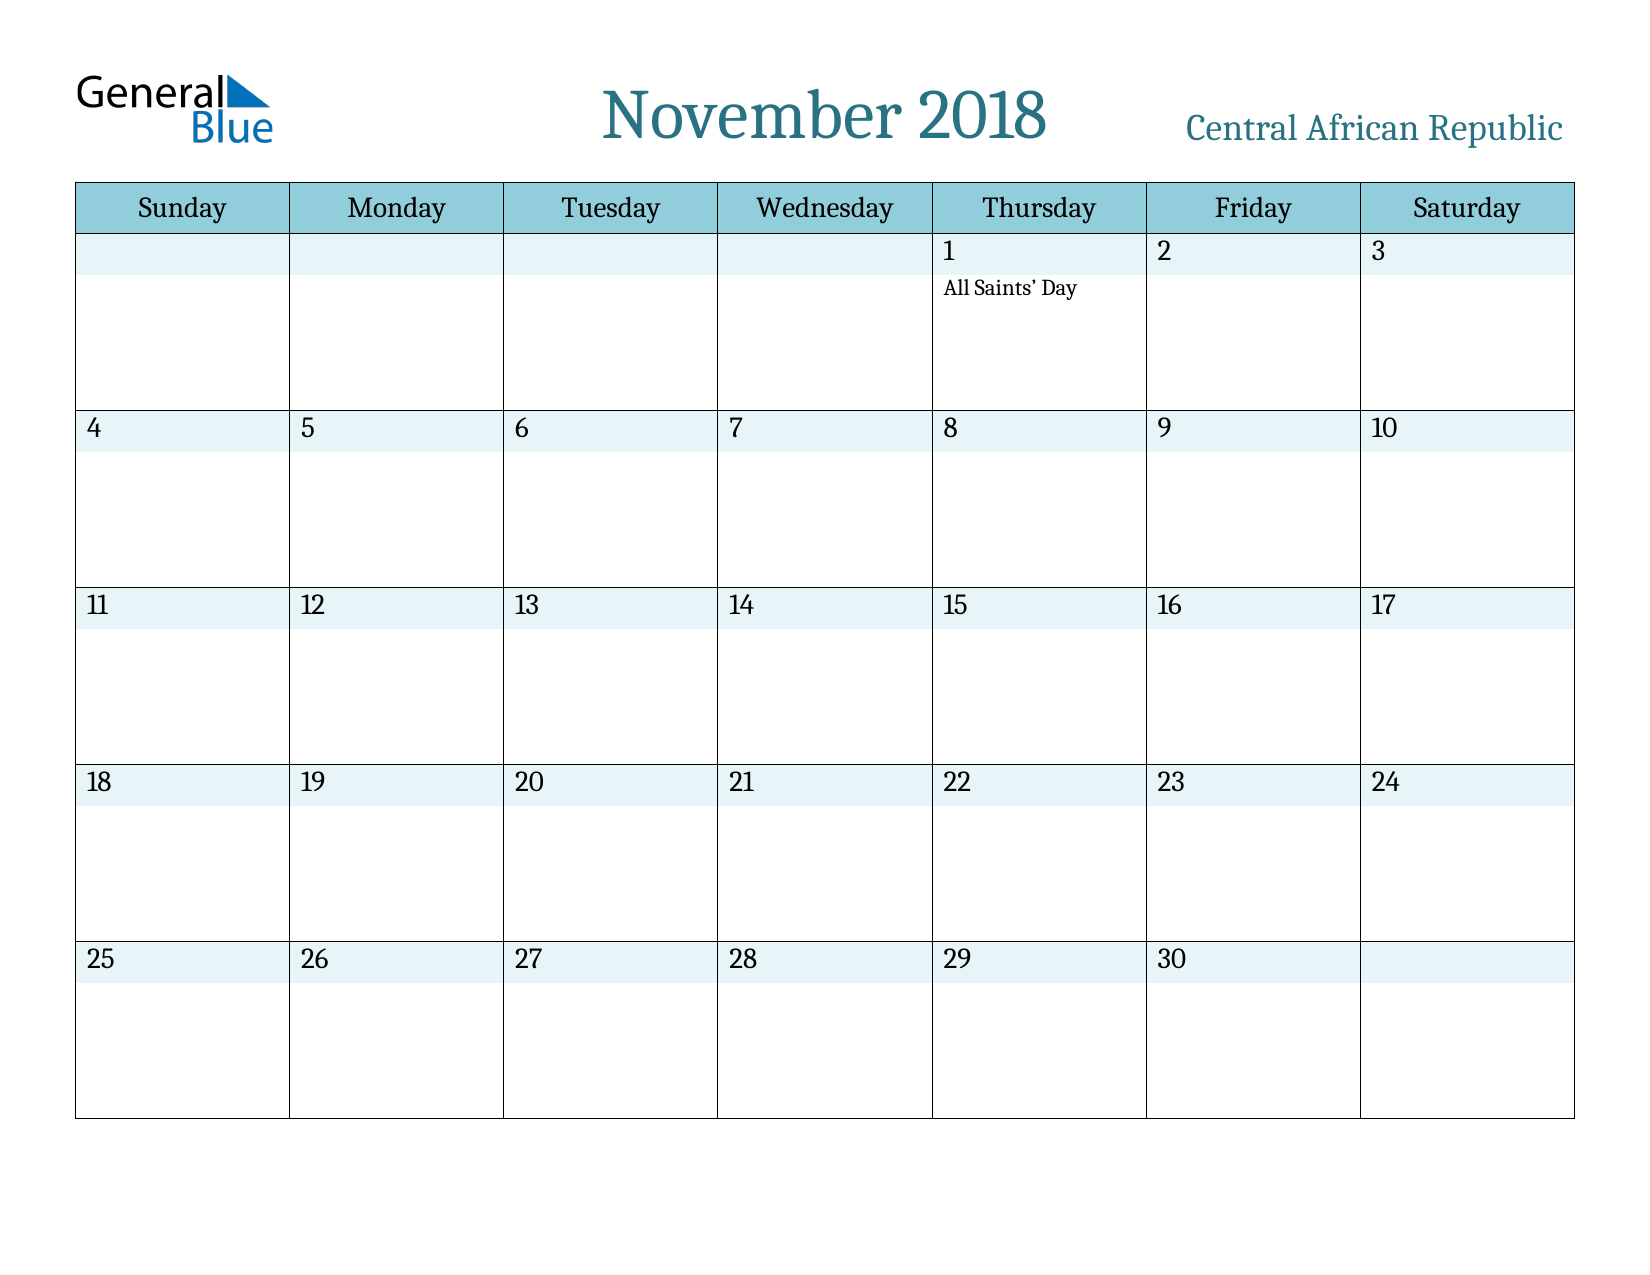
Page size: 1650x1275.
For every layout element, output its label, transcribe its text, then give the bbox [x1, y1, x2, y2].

table_cell 8 [933, 411, 1146, 452]
table_cell 5 [290, 411, 503, 452]
table_cell [504, 629, 717, 764]
table_header November 2018 [504, 75, 1146, 182]
table_cell [76, 275, 289, 410]
table_cell [1361, 629, 1574, 764]
table_cell [718, 234, 932, 275]
table_cell [718, 806, 932, 941]
table_cell [290, 629, 503, 764]
table_cell [718, 275, 932, 410]
table_cell [290, 234, 503, 275]
table_cell [290, 452, 503, 587]
table_cell 19 [290, 765, 503, 806]
table_cell 30 [1147, 942, 1360, 983]
table_cell 25 [76, 942, 289, 983]
table_cell Wednesday [718, 183, 932, 233]
table_cell 1 [933, 234, 1146, 275]
table_cell 26 [290, 942, 503, 983]
table_cell [290, 983, 503, 1118]
table_cell 13 [504, 588, 717, 629]
table_cell [1147, 452, 1360, 587]
table_cell [504, 983, 717, 1118]
table_cell [76, 452, 289, 587]
table_cell [1147, 806, 1360, 941]
table_cell [718, 983, 932, 1118]
table_cell 22 [933, 765, 1146, 806]
table_cell Saturday [1361, 183, 1574, 233]
table_cell All Saints’ Day [933, 275, 1146, 410]
table_cell [76, 234, 289, 275]
table_cell [504, 452, 717, 587]
table_cell 4 [76, 411, 289, 452]
table_cell [718, 452, 932, 587]
table_cell 2 [1147, 234, 1360, 275]
table_cell [504, 275, 717, 410]
table_cell 10 [1361, 411, 1574, 452]
table_cell [1361, 275, 1574, 410]
table_cell 24 [1361, 765, 1574, 806]
table_cell [933, 629, 1146, 764]
table_cell 9 [1147, 411, 1360, 452]
table_cell 20 [504, 765, 717, 806]
picture [77, 75, 273, 143]
table_cell [933, 983, 1146, 1118]
table_cell Friday [1147, 183, 1360, 233]
table_cell 7 [718, 411, 932, 452]
table_cell [290, 275, 503, 410]
table_cell 16 [1147, 588, 1360, 629]
table_cell 23 [1147, 765, 1360, 806]
table_cell [76, 806, 289, 941]
table_cell [76, 629, 289, 764]
table_cell 11 [76, 588, 289, 629]
table_cell 21 [718, 765, 932, 806]
table_cell 29 [933, 942, 1146, 983]
table_header Central African Republic [1146, 75, 1574, 182]
table_cell 17 [1361, 588, 1574, 629]
table_cell [504, 806, 717, 941]
table_cell [1147, 629, 1360, 764]
table_cell 14 [718, 588, 932, 629]
table_header [76, 75, 503, 182]
table_cell [1361, 983, 1574, 1118]
table_cell 18 [76, 765, 289, 806]
table_cell [290, 806, 503, 941]
table_cell [1147, 983, 1360, 1118]
table_cell 12 [290, 588, 503, 629]
table_cell [933, 806, 1146, 941]
table_cell Tuesday [504, 183, 717, 233]
table_cell 3 [1361, 234, 1574, 275]
table_cell Sunday [76, 183, 289, 233]
table_cell [718, 629, 932, 764]
table_cell Thursday [933, 183, 1146, 233]
table_cell Monday [290, 183, 503, 233]
table_cell [76, 983, 289, 1118]
table_cell [1361, 942, 1574, 983]
table_cell [504, 234, 717, 275]
table_cell 28 [718, 942, 932, 983]
table_cell [1147, 275, 1360, 410]
table_cell [1361, 806, 1574, 941]
table_cell [1361, 452, 1574, 587]
table_cell [933, 452, 1146, 587]
table_cell 15 [933, 588, 1146, 629]
table_cell 6 [504, 411, 717, 452]
table_cell 27 [504, 942, 717, 983]
